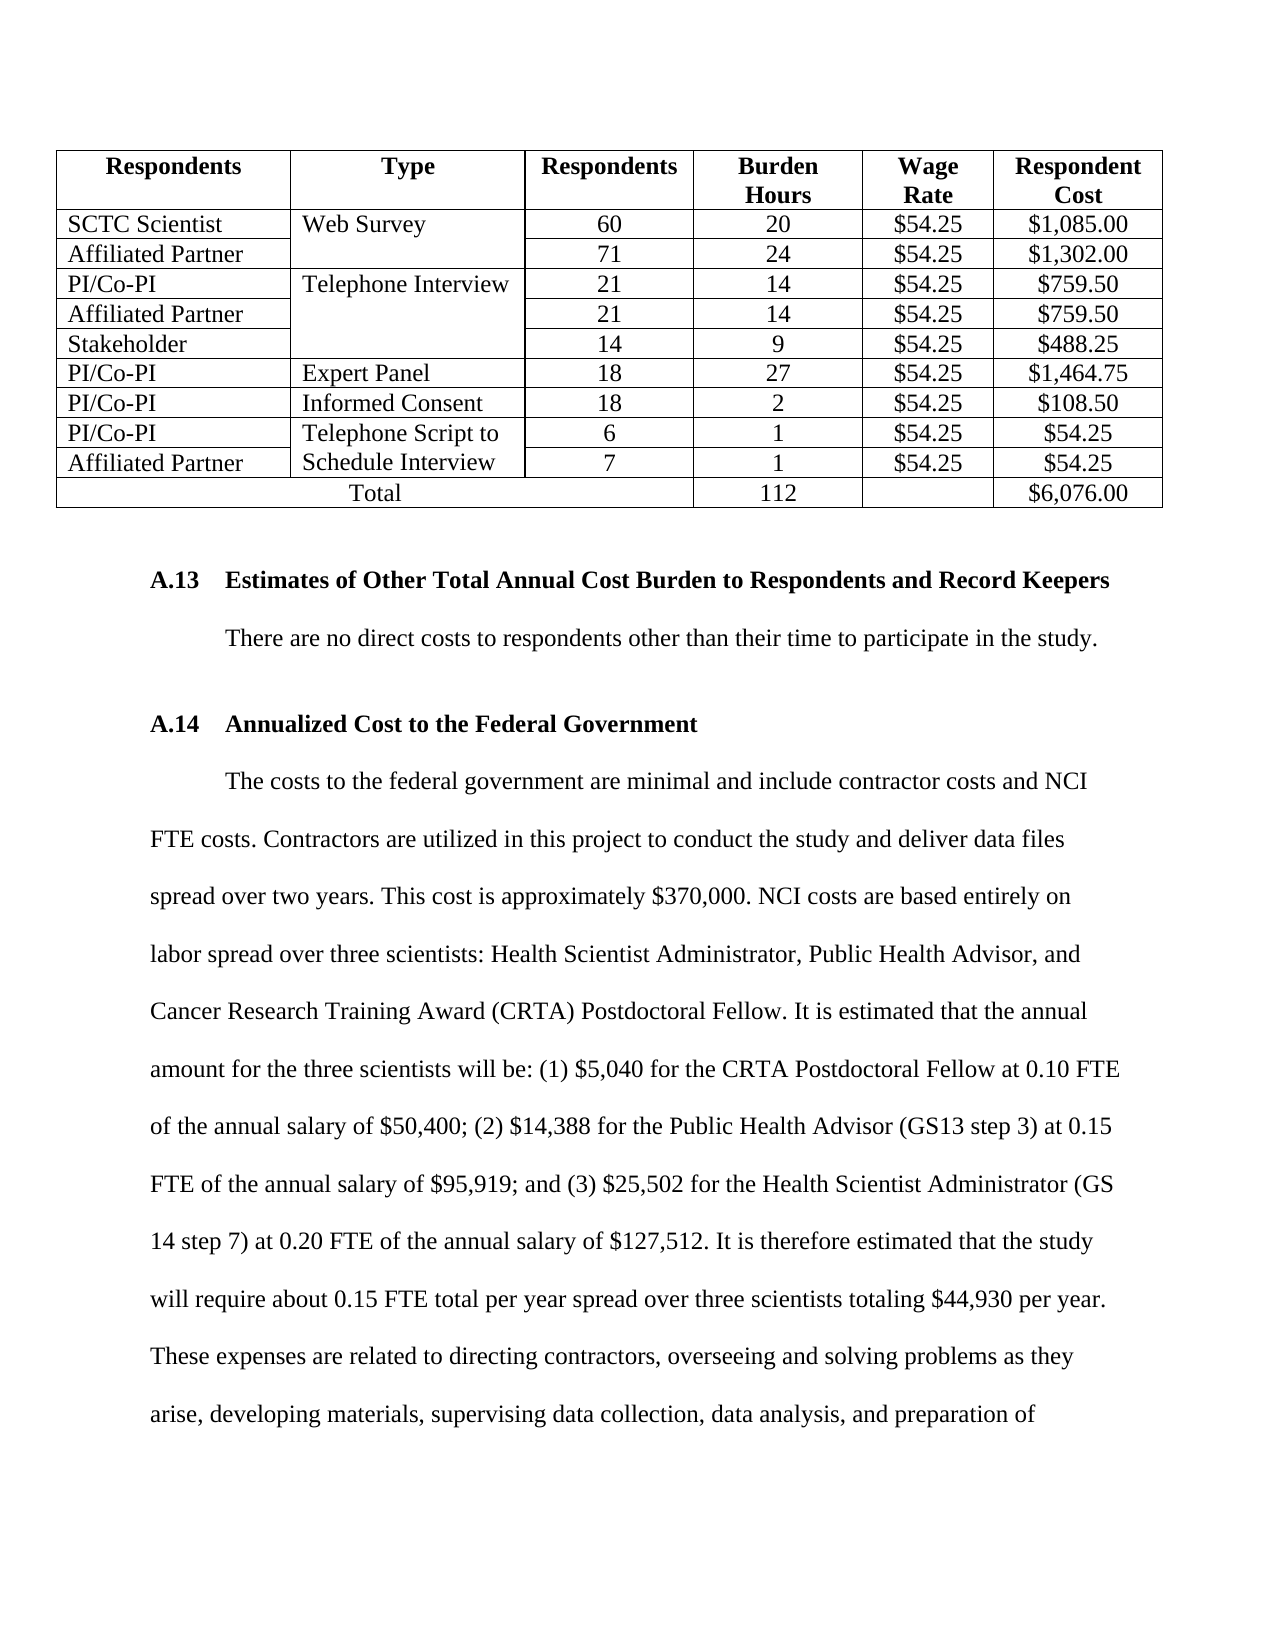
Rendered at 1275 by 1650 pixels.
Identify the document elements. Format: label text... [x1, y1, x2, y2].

table_cell 21 [526, 299, 693, 328]
table_cell 1 [694, 448, 862, 477]
table_cell $54.25 [863, 210, 993, 238]
table_cell $54.25 [863, 269, 993, 298]
table_cell $6,076.00 [994, 478, 1162, 507]
table_cell 14 [694, 299, 862, 328]
table_cell 1 [694, 418, 862, 447]
table_cell 9 [694, 329, 862, 357]
table_cell $54.25 [863, 388, 993, 417]
table_cell $54.25 [863, 299, 993, 328]
table_cell 21 [526, 269, 693, 298]
table_header Type of Respondents [57, 151, 290, 208]
table_cell $1,302.00 [994, 239, 1162, 268]
text There are no direct costs to respondents other than their time to participate in the study. [225, 623, 1125, 651]
table_cell Affiliated Partner [57, 239, 290, 268]
table_cell $759.50 [994, 269, 1162, 298]
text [150, 766, 1125, 1428]
table_cell 112 [694, 478, 862, 507]
table_cell $1,464.75 [994, 359, 1162, 387]
subtitle A.13 Estimates of Other Total Annual Cost Burden to Respondents and Record Keepers [150, 565, 1125, 594]
table_cell PI/Co-PI [57, 269, 290, 298]
table_cell Telephone Interview [291, 269, 524, 357]
table_cell $488.25 [994, 329, 1162, 357]
table_cell SCTC Scientist [57, 210, 290, 238]
table_cell [863, 478, 993, 507]
table_cell $108.50 [994, 388, 1162, 417]
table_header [526, 151, 693, 208]
table_cell PI/Co-PI [57, 388, 290, 417]
table_cell 6 [526, 418, 693, 447]
table_cell $54.25 [863, 329, 993, 357]
table_cell 14 [526, 329, 693, 357]
table_cell 20 [694, 210, 862, 238]
table_cell Total [57, 478, 693, 507]
table_cell Stakeholder [57, 329, 290, 357]
subtitle A.14 Annualized Cost to the Federal Government [150, 709, 1125, 738]
table_cell 24 [694, 239, 862, 268]
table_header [694, 151, 862, 208]
table_cell 60 [526, 210, 693, 238]
table_cell $54.25 [994, 418, 1162, 447]
table_cell $54.25 [994, 448, 1162, 477]
table_cell Telephone Script to Schedule Interview [291, 418, 524, 477]
table_cell Affiliated Partner [57, 299, 290, 328]
table_cell Informed Consent [291, 388, 524, 417]
table_cell 18 [526, 388, 693, 417]
table_cell 14 [694, 269, 862, 298]
table_cell 71 [526, 239, 693, 268]
table_cell $54.25 [863, 448, 993, 477]
table_cell 7 [526, 448, 693, 477]
table_header Hourly Wage Rate [863, 151, 993, 208]
table_cell Web Survey [291, 210, 524, 268]
table_cell Affiliated Partner [57, 448, 290, 477]
table_cell PI/Co-PI [57, 359, 290, 387]
table_cell PI/Co-PI [57, 418, 290, 447]
table_cell $54.25 [863, 418, 993, 447]
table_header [291, 151, 524, 208]
table_cell 2 [694, 388, 862, 417]
table_cell Expert Panel [291, 359, 524, 387]
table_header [994, 151, 1162, 208]
table_cell 18 [526, 359, 693, 387]
table_cell $54.25 [863, 359, 993, 387]
table_cell $759.50 [994, 299, 1162, 328]
table_cell 27 [694, 359, 862, 387]
table_cell $54.25 [863, 239, 993, 268]
table_cell $1,085.00 [994, 210, 1162, 238]
